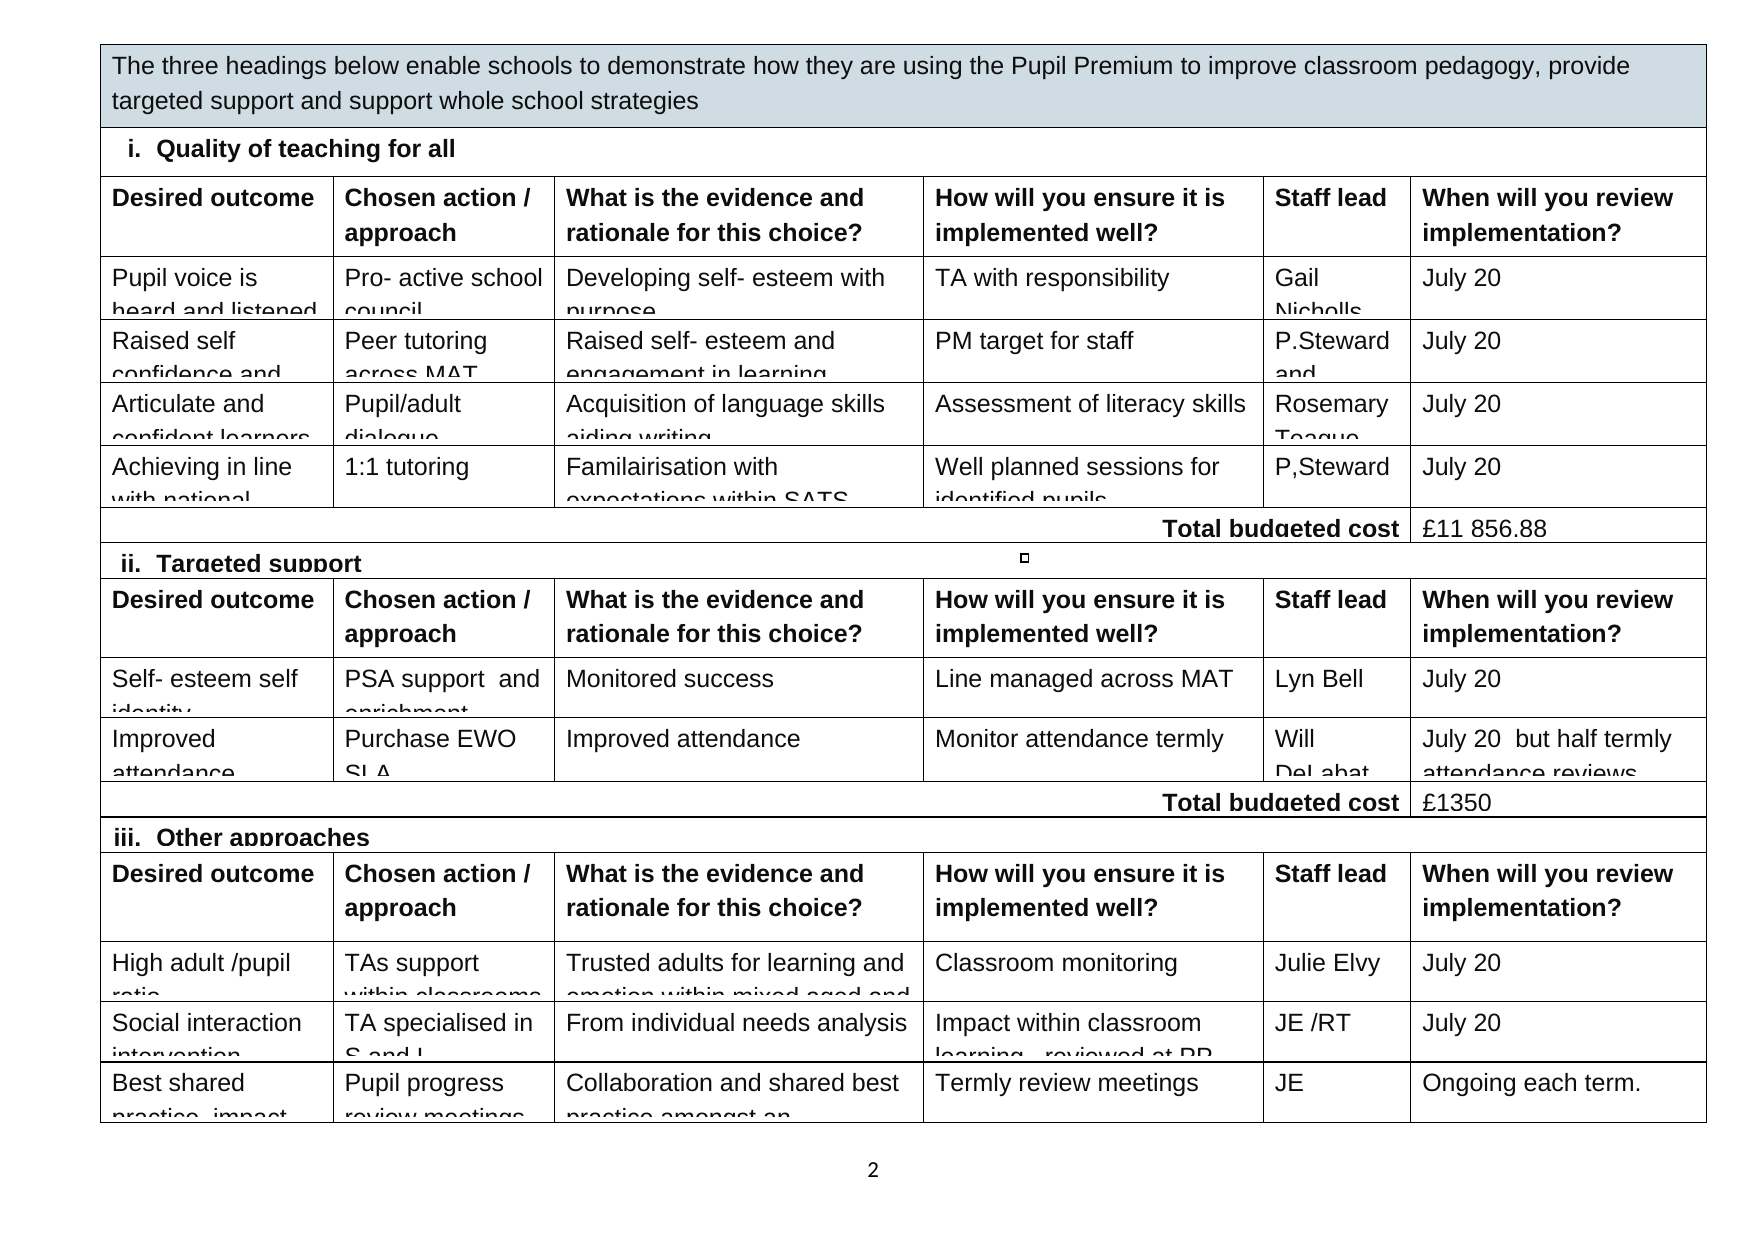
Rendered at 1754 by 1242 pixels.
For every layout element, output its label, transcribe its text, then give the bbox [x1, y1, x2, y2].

table_cell High adult /pupil ratio [101, 942, 333, 1001]
table_cell The three headings below enable schools to demonstrate how they are using the Pupil Premium to improve classroom pedagogy, provide targeted support and support whole school strategies [101, 45, 1706, 127]
table_cell Rosemary Teague [1264, 383, 1410, 444]
table_cell Social interaction intervention groups [101, 1002, 333, 1061]
table_cell Articulate and confident learners [101, 383, 333, 444]
table_cell Raised self- esteem and engagement in learning [555, 320, 923, 382]
table_cell Raised self confidence and engagement as learners [101, 320, 333, 382]
table_cell Impact within classroom learning . reviewed at PP meetings [924, 1002, 1263, 1061]
table_cell Pupil voice is heard and listened to [101, 257, 333, 319]
table_cell Staff lead [1264, 579, 1410, 657]
table_cell Best shared practice, impact evauated dn reviewed [101, 1063, 333, 1122]
table_cell Desired outcome [101, 177, 333, 256]
table_cell Will DeLabat Julie Elvy [1264, 718, 1410, 781]
table_cell Improved attendance [101, 718, 333, 781]
table_cell Ongoing each term. [1411, 1063, 1706, 1122]
table_cell Improved attendance Up to date legislation [555, 718, 923, 781]
table_cell From individual needs analysis [555, 1002, 923, 1061]
table_cell July 20 [1411, 257, 1706, 319]
table_cell Julie Elvy [1264, 942, 1410, 1001]
table_cell Total budgeted cost [101, 508, 1410, 542]
table_cell July 20 [1411, 383, 1706, 444]
table_cell PM target for staff [924, 320, 1263, 382]
table_cell Staff lead [1264, 853, 1410, 941]
table_cell Assessment of literacy skills [924, 383, 1263, 444]
table_cell Well planned sessions for identified pupils [924, 446, 1263, 507]
table_cell July 20 [1411, 658, 1706, 717]
table_cell Acquisition of language skills aiding writing [555, 383, 923, 444]
table_cell What is the evidence and rationale for this choice? [555, 853, 923, 941]
table_cell Lyn Bell Julie Elvy [1264, 658, 1410, 717]
table_cell P,Steward [1264, 446, 1410, 507]
table_cell Purchase EWO SLA [334, 718, 554, 781]
table_cell Targeted support [101, 543, 1706, 578]
table_cell How will you ensure it is implemented well? [924, 177, 1263, 256]
table_cell Pupil progress review meetings by all staff termly [334, 1063, 554, 1122]
table_cell Chosen action / approach [334, 579, 554, 657]
table_cell JE /RT [1264, 1002, 1410, 1061]
table_cell When will you review implementation? [1411, 177, 1706, 256]
table_cell July 20 [1411, 1002, 1706, 1061]
table_cell Pupil/adult dialogue [334, 383, 554, 444]
table_cell JE [1264, 1063, 1410, 1122]
table_cell July 20 [1411, 320, 1706, 382]
table_cell Staff lead [1264, 177, 1410, 256]
table_cell How will you ensure it is implemented well? [924, 579, 1263, 657]
table_cell Monitor attendance termly [924, 718, 1263, 781]
table_cell Peer tutoring across MAT [334, 320, 554, 382]
table_cell What is the evidence and rationale for this choice? [555, 177, 923, 256]
table_cell P.Steward and E.Haines [1264, 320, 1410, 382]
table_cell Chosen action / approach [334, 853, 554, 941]
table_cell When will you review implementation? [1411, 579, 1706, 657]
table_cell TA with responsibility [924, 257, 1263, 319]
table_cell July 20 [1411, 446, 1706, 507]
table_cell Self- esteem self identity [101, 658, 333, 717]
table_cell Classroom monitoring Pupil data [924, 942, 1263, 1001]
table_cell Trusted adults for learning and emotion within mixed aged and safety on residential visits classes [555, 942, 923, 1001]
table_cell 1:1 tutoring [334, 446, 554, 507]
table_cell Quality of teaching for all [101, 128, 1706, 176]
table_cell £1350 [1411, 782, 1706, 816]
table_cell Desired outcome [101, 579, 333, 657]
table_cell £11 856.88 [1411, 508, 1706, 542]
table_cell What is the evidence and rationale for this choice? [555, 579, 923, 657]
table_cell Monitored success [555, 658, 923, 717]
table_cell July 20 but half termly attendance reviews [1411, 718, 1706, 781]
table_cell When will you review implementation? [1411, 853, 1706, 941]
table_cell Familairisation with expectations within SATS papers and applications of skills to be successful [555, 446, 923, 507]
table_cell July 20 [1411, 942, 1706, 1001]
table_cell How will you ensure it is implemented well? [924, 853, 1263, 941]
table_cell Total budgeted cost [101, 782, 1410, 816]
table_cell TAs support within classrooms and school camps [334, 942, 554, 1001]
table_cell Desired outcome [101, 853, 333, 941]
table_cell TA specialised in S and L delivering 1:1 SALT and small group intervention of indentified children [334, 1002, 554, 1061]
table_cell Developing self- esteem with purpose [555, 257, 923, 319]
table_cell Gail Nicholls [1264, 257, 1410, 319]
table_cell Pro- active school council [334, 257, 554, 319]
table_cell PSA support and enrichment actitivities for identified individual pupils [334, 658, 554, 717]
table_cell Termly review meetings [924, 1063, 1263, 1122]
table_cell Achieving in line with national expectations [101, 446, 333, 507]
table_cell Collaboration and shared best practice amongst an experienced staff [555, 1063, 923, 1122]
table_cell Other approaches [101, 818, 1706, 852]
table_cell Chosen action / approach [334, 177, 554, 256]
table_cell Line managed across MAT Reviewed within School [924, 658, 1263, 717]
